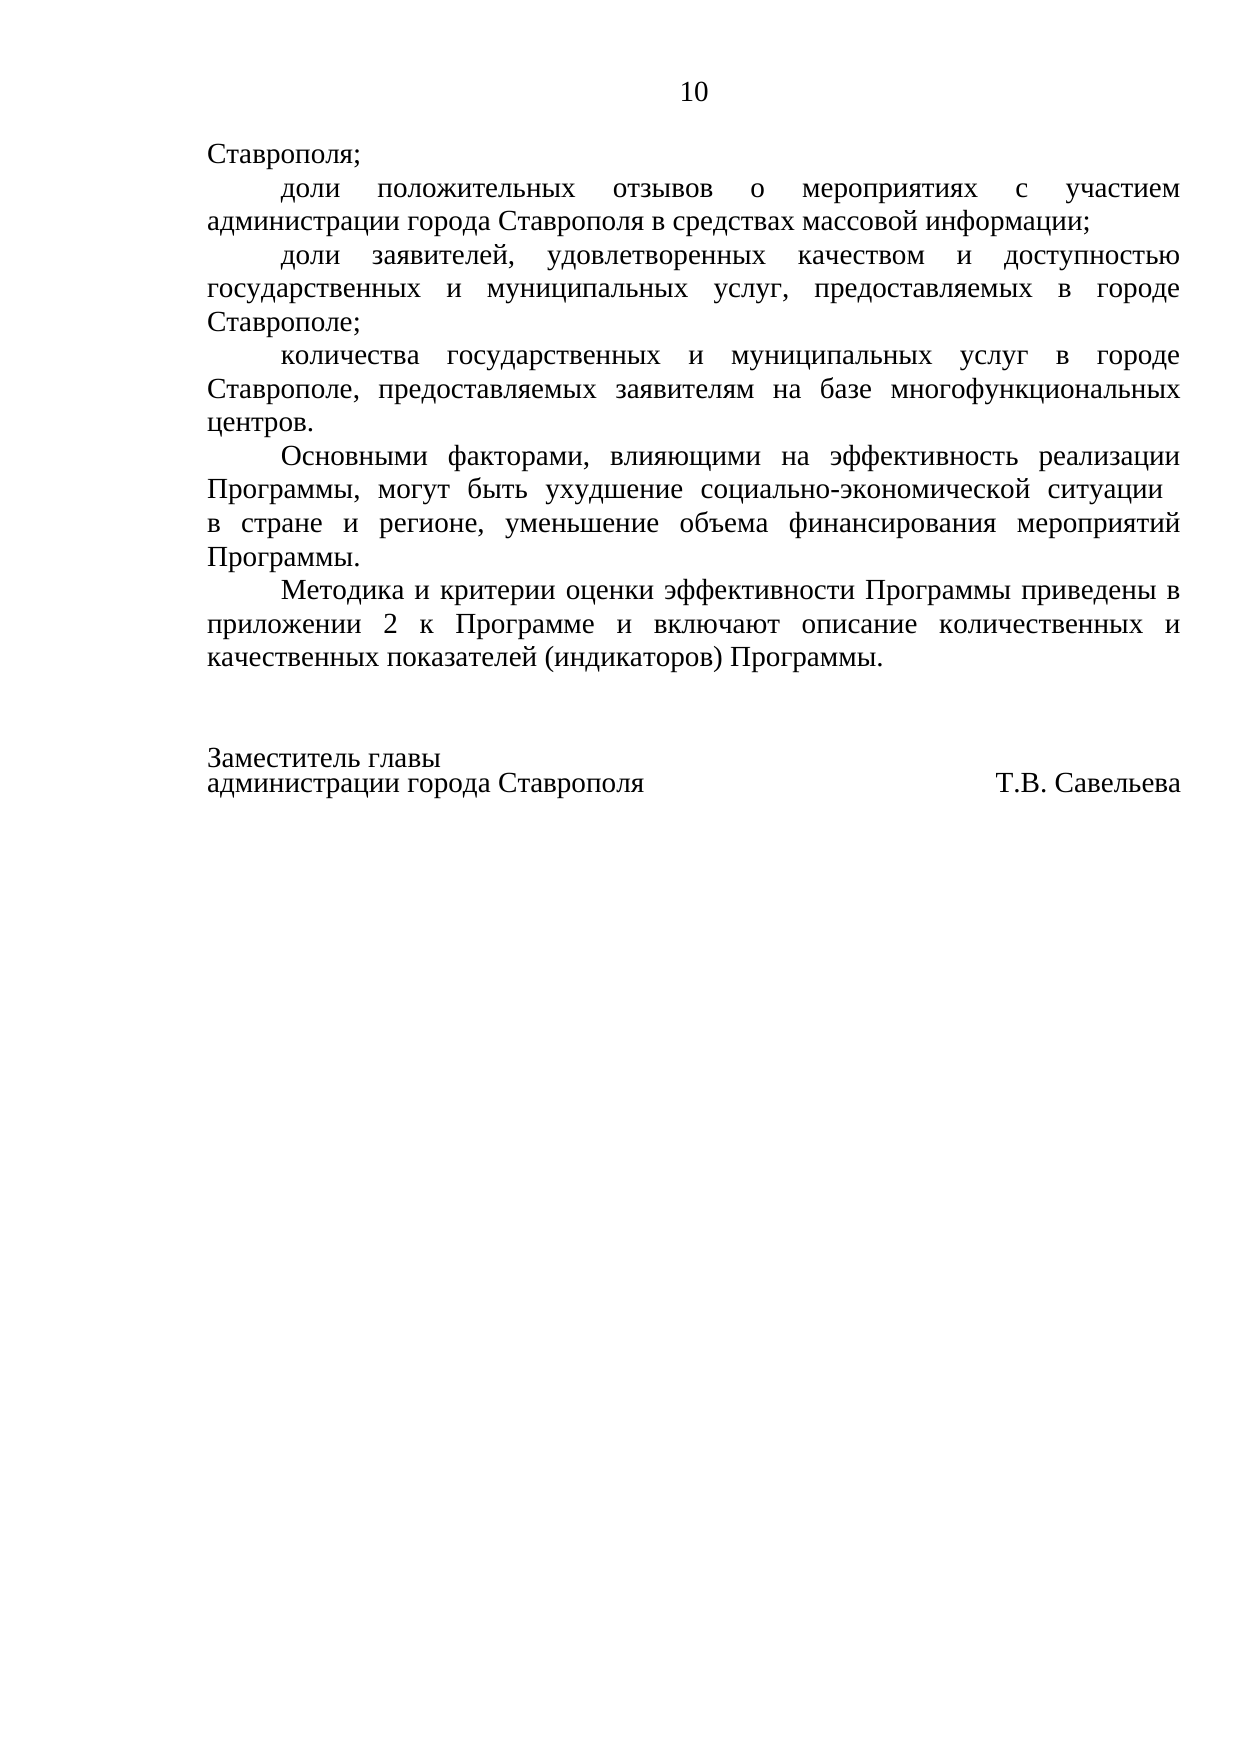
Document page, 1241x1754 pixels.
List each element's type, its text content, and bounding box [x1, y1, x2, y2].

text количества государственных и муниципальных услуг в городе Ставрополе, предоставляемых заявителям на базе многофункциональных центров. [207, 337, 1181, 438]
text Методика и критерии оценки эффективности Программы приведены в приложении 2 к Программе и включают описание количественных и качественных показателей (индикаторов) Программы. [207, 572, 1181, 673]
text Основными факторами, влияющими на эффективность реализации Программы, могут быть ухудшение социально-экономической ситуации в стране и регионе, уменьшение объема финансирования мероприятий Программы. [207, 438, 1181, 572]
text Заместитель главы [207, 748, 1181, 773]
text доли заявителей, удовлетворенных качеством и доступностью государственных и муниципальных услуг, предоставляемых в городе Ставрополе; [207, 237, 1181, 337]
text доли положительных отзывов о мероприятиях с участием администрации города Ставрополя в средствах массовой информации; [207, 170, 1181, 237]
text администрации города Ставрополя Т.В. Савельева [207, 773, 1181, 798]
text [207, 136, 1181, 170]
